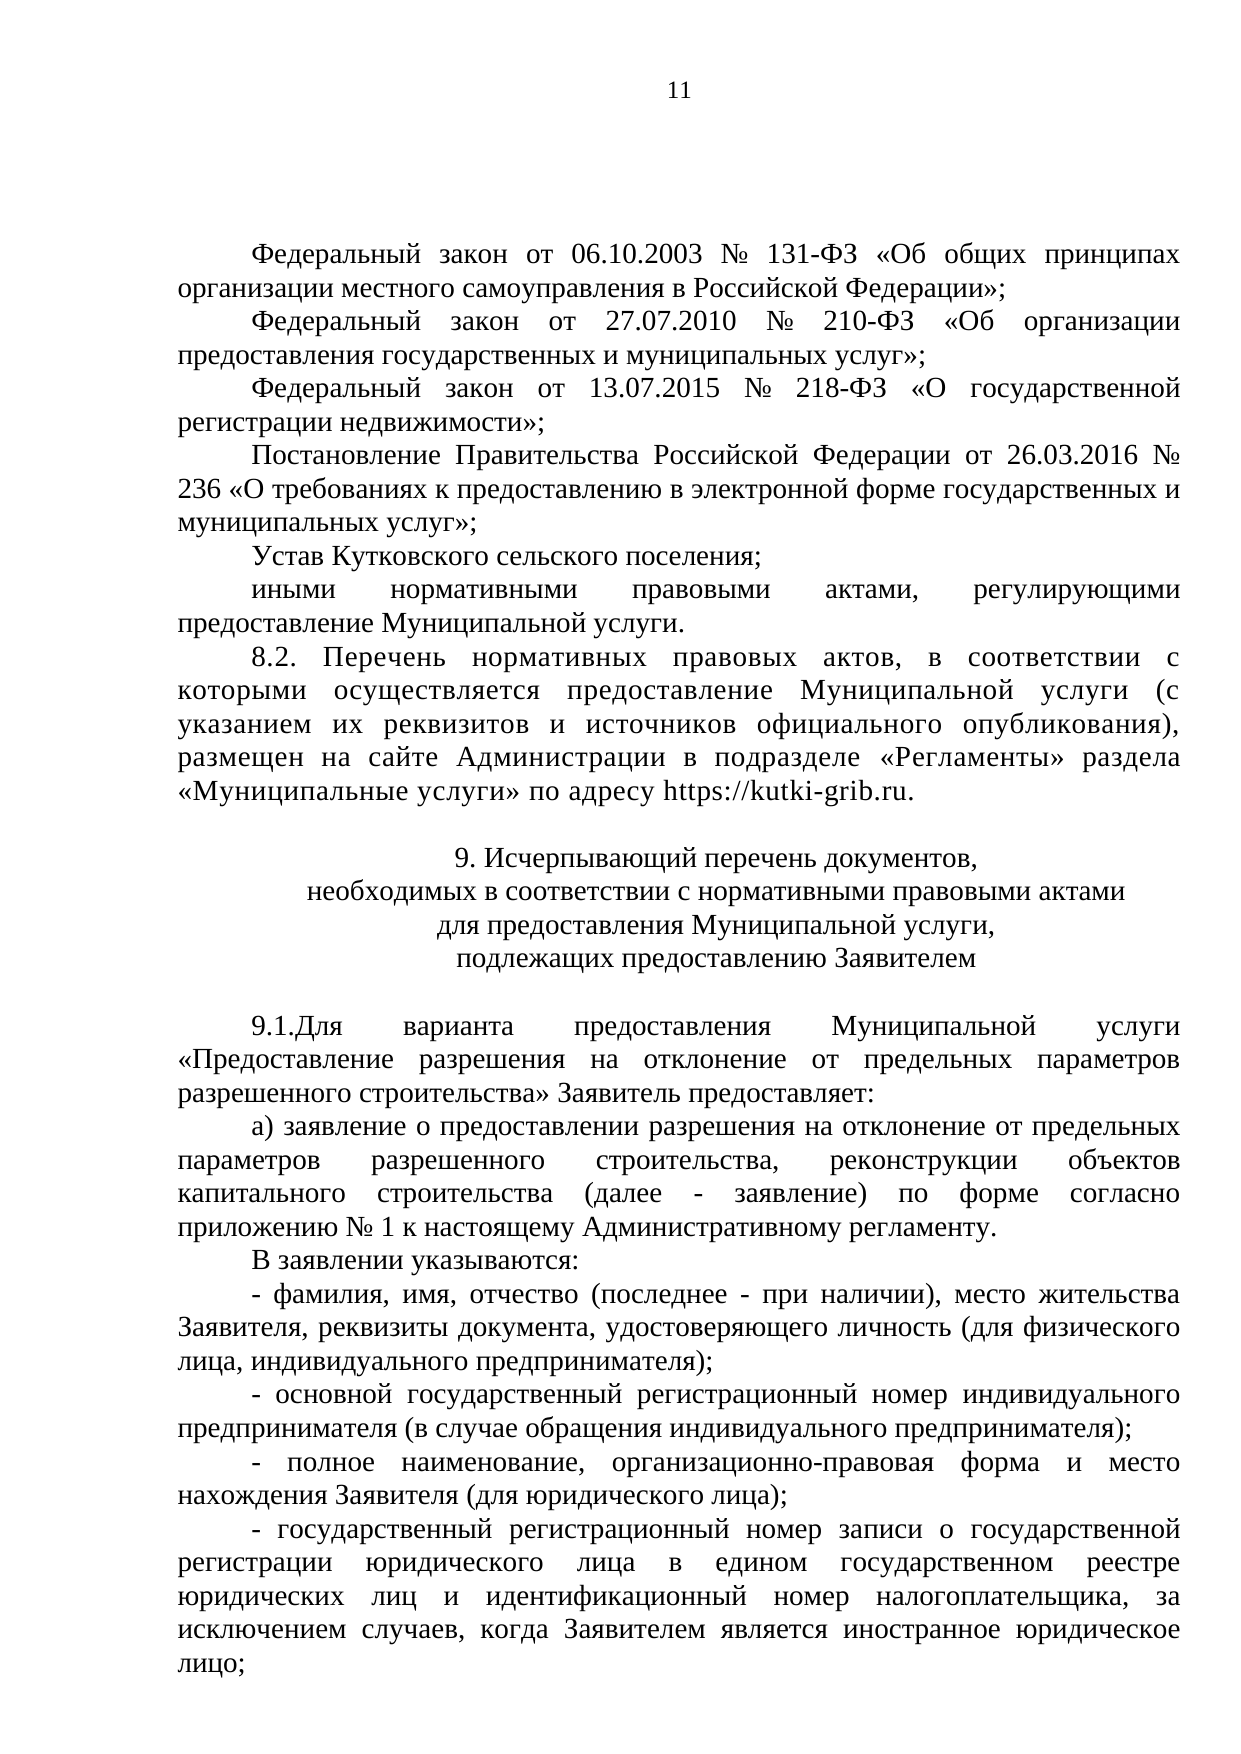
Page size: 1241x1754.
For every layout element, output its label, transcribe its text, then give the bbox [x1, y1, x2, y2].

text В заявлении указываются: [177, 1242, 1181, 1276]
text Постановление Правительства Российской Федерации от 26.03.2016 № 236 «О требованиях к предоставлению в электронной форме государственных и муниципальных услуг»; [177, 437, 1181, 538]
text Федеральный закон от 13.07.2015 № 218-ФЗ «О государственной регистрации недвижимости»; [177, 370, 1181, 437]
text а) заявление о предоставлении разрешения на отклонение от предельных параметров разрешенного строительства, реконструкции объектов капитального строительства (далее - заявление) по форме согласно приложению № 1 к настоящему Административному регламенту. [177, 1108, 1181, 1242]
text - полное наименование, организационно-правовая форма и место нахождения Заявителя (для юридического лица); [177, 1444, 1181, 1511]
text необходимых в соответствии с нормативными правовыми актами [177, 873, 1181, 907]
text подлежащих предоставлению Заявителем [177, 941, 1181, 974]
text Федеральный закон от 06.10.2003 № 131-ФЗ «Об общих принципах организации местного самоуправления в Российской Федерации»; [177, 236, 1181, 303]
text 9. Исчерпывающий перечень документов, [177, 840, 1181, 873]
text иными нормативными правовыми актами, регулирующими предоставление Муниципальной услуги. [177, 572, 1181, 639]
text 9.1.Для варианта предоставления Муниципальной услуги «Предоставление разрешения на отклонение от предельных параметров разрешенного строительства» Заявитель предоставляет: [177, 1008, 1181, 1108]
text - фамилия, имя, отчество (последнее - при наличии), место жительства Заявителя, реквизиты документа, удостоверяющего личность (для физического лица, индивидуального предпринимателя); [177, 1276, 1181, 1377]
text Устав Кутковского сельского поселения; [177, 538, 1181, 572]
text для предоставления Муниципальной услуги, [177, 907, 1181, 941]
text - государственный регистрационный номер записи о государственной регистрации юридического лица в едином государственном реестре юридических лиц и идентификационный номер налогоплательщика, за исключением случаев, когда Заявителем является иностранное юридическое лицо; [177, 1511, 1181, 1678]
text 8.2. Перечень нормативных правовых актов, в соответствии с которыми осуществляется предоставление Муниципальной услуги (с указанием их реквизитов и источников официального опубликования), размещен на сайте Администрации в подразделе «Регламенты» раздела «Муниципальные услуги» по адресу https://kutki-grib.ru. [177, 639, 1181, 806]
text Федеральный закон от 27.07.2010 № 210-ФЗ «Об организации предоставления государственных и муниципальных услуг»; [177, 303, 1181, 370]
text - основной государственный регистрационный номер индивидуального предпринимателя (в случае обращения индивидуального предпринимателя); [177, 1377, 1181, 1444]
